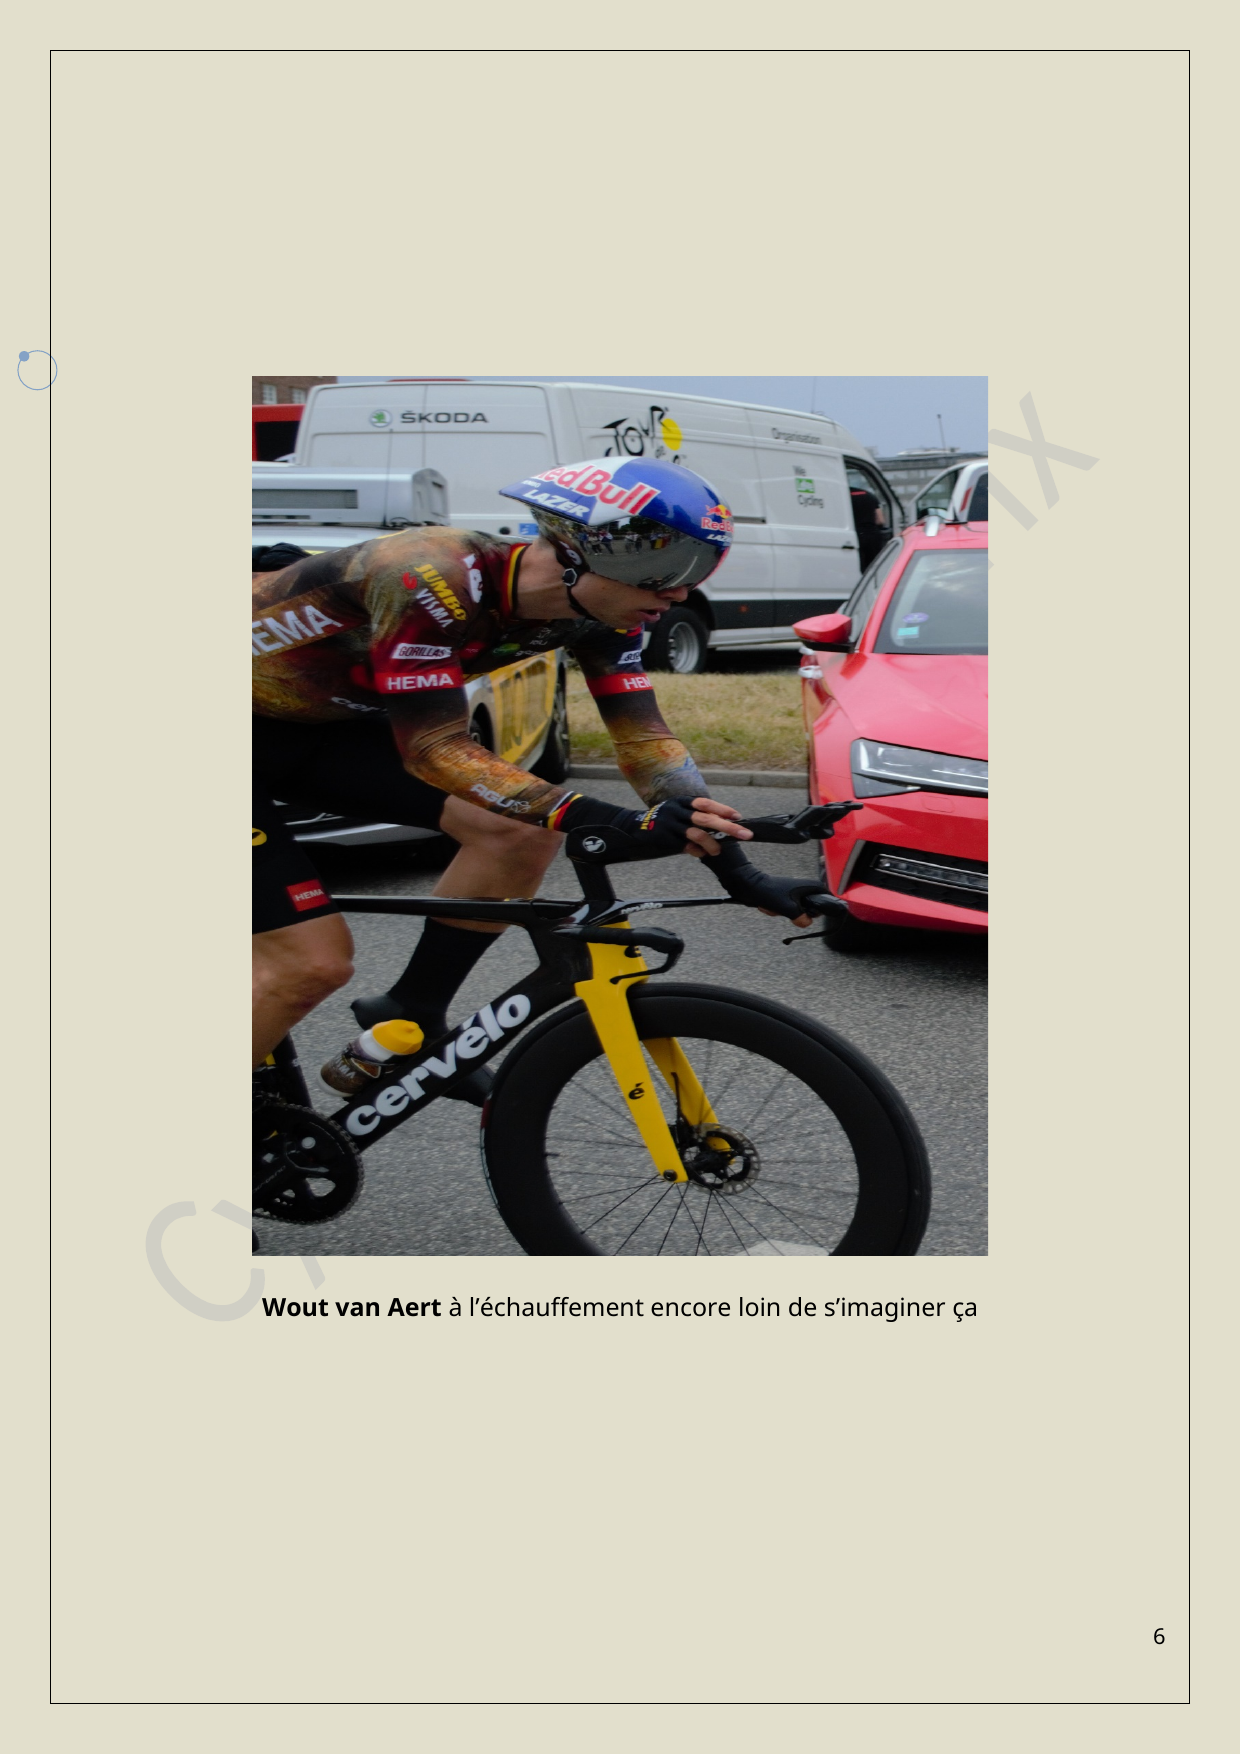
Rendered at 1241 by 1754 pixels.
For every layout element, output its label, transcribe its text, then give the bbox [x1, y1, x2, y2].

picture [252, 376, 989, 1256]
text Wout van Aert à l’échauffement encore loin de s’imaginer ça [75, 1290, 1165, 1324]
